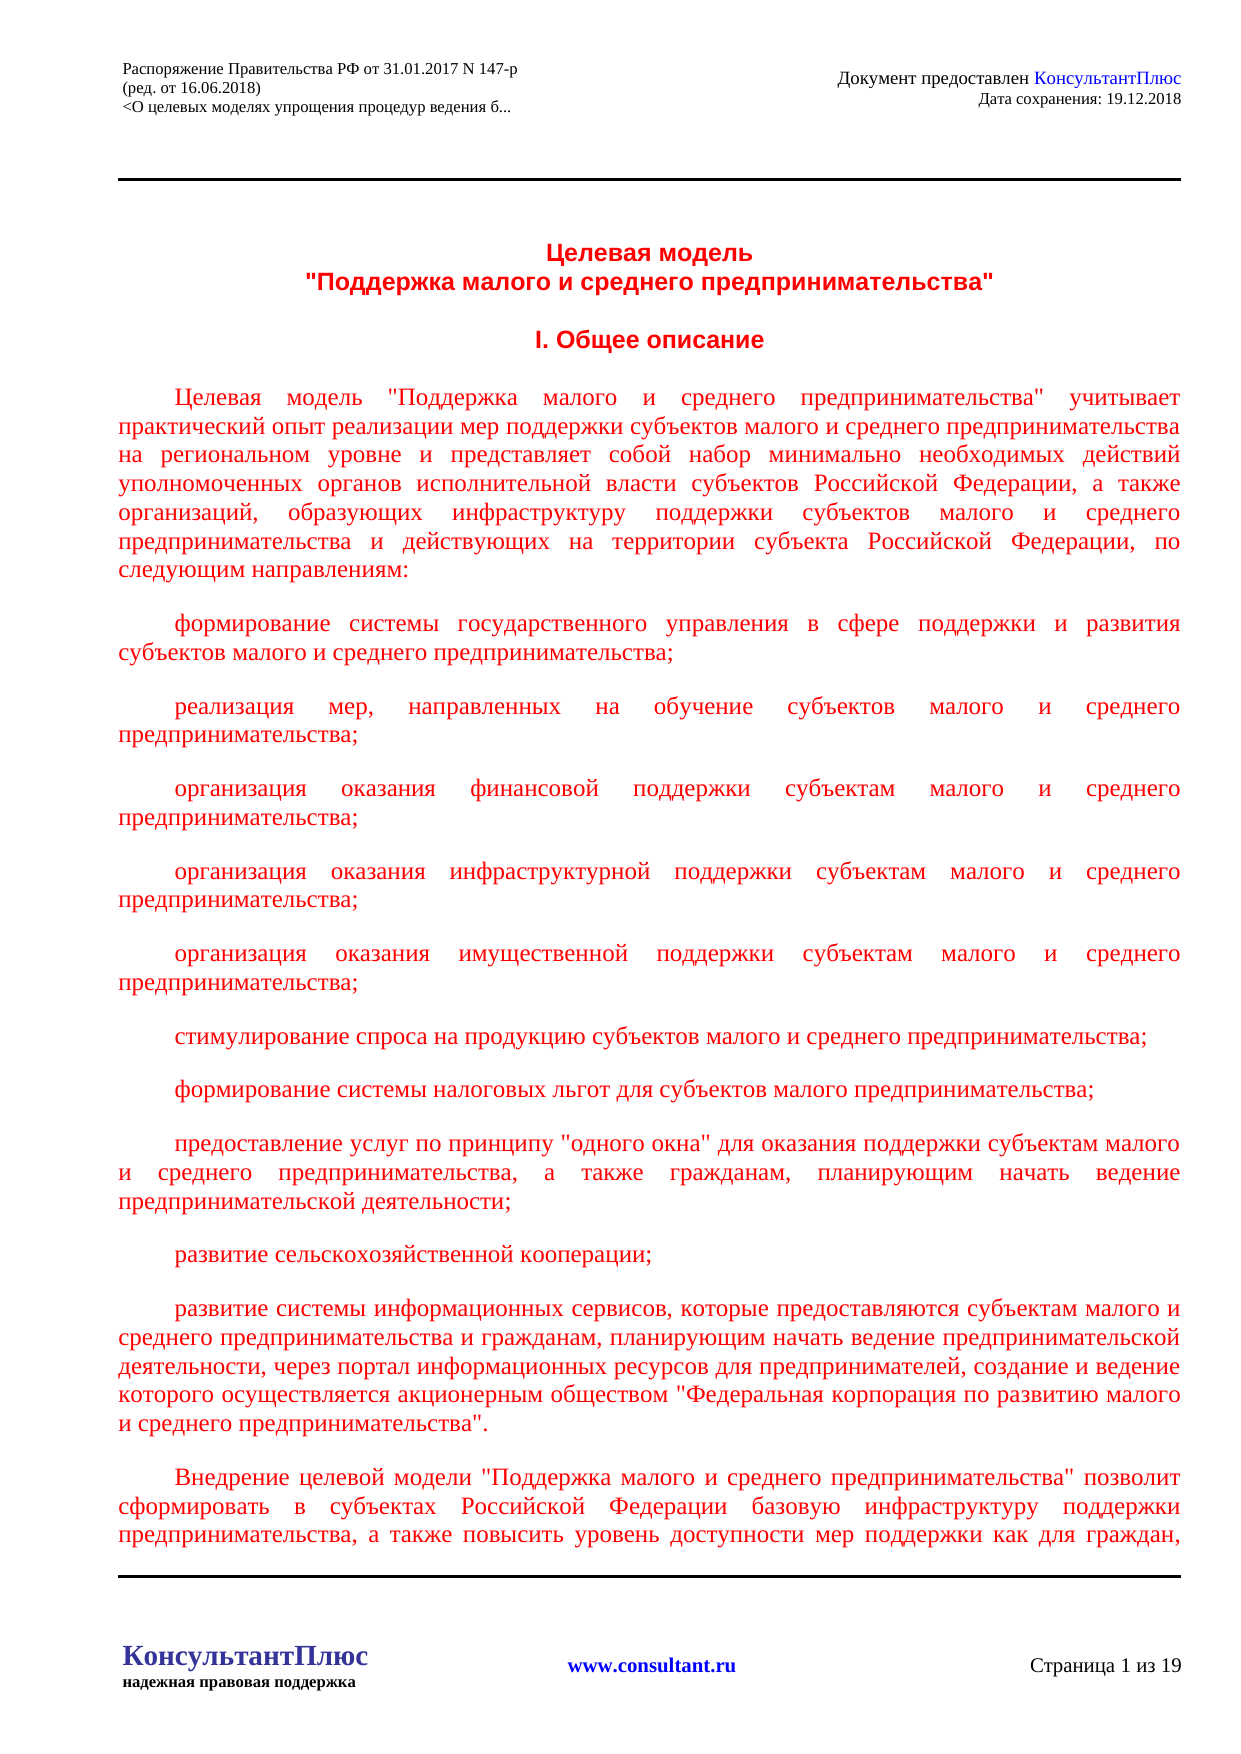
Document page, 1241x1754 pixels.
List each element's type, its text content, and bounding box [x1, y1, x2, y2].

text стимулирование спроса на продукцию субъектов малого и среднего предпринимательства; [118, 1021, 1181, 1049]
text формирование системы налоговых льгот для субъектов малого предпринимательства; [118, 1074, 1181, 1103]
text организация оказания инфраструктурной поддержки субъектам малого и среднего предпринимательства; [118, 856, 1181, 913]
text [118, 1462, 1181, 1548]
text формирование системы государственного управления в сфере поддержки и развития субъектов малого и среднего предпринимательства; [118, 608, 1181, 666]
text организация оказания финансовой поддержки субъектам малого и среднего предпринимательства; [118, 773, 1181, 831]
title "Поддержка малого и среднего предпринимательства" [118, 267, 1181, 296]
text развитие сельскохозяйственной кооперации; [118, 1239, 1181, 1268]
text Целевая модель "Поддержка малого и среднего предпринимательства" учитывает практический опыт реализации мер поддержки субъектов малого и среднего предпринимательства на региональном уровне и представляет собой набор минимально необходимых действий уполномоченных органов исполнительной власти субъектов Российской Федерации, а также организаций, образующих инфраструктуру поддержки субъектов малого и среднего предпринимательства и действующих на территории субъекта Российской Федерации, по следующим направлениям: [118, 382, 1181, 583]
text развитие системы информационных сервисов, которые предоставляются субъектам малого и среднего предпринимательства и гражданам, планирующим начать ведение предпринимательской деятельности, через портал информационных ресурсов для предпринимателей, создание и ведение которого осуществляется акционерным обществом "Федеральная корпорация по развитию малого и среднего предпринимательства". [118, 1293, 1181, 1437]
text реализация мер, направленных на обучение субъектов малого и среднего предпринимательства; [118, 691, 1181, 748]
text организация оказания имущественной поддержки субъектам малого и среднего предпринимательства; [118, 938, 1181, 996]
title Целевая модель [118, 238, 1181, 267]
text предоставление услуг по принципу "одного окна" для оказания поддержки субъектам малого и среднего предпринимательства, а также гражданам, планирующим начать ведение предпринимательской деятельности; [118, 1128, 1181, 1214]
title I. Общее описание [118, 324, 1181, 353]
